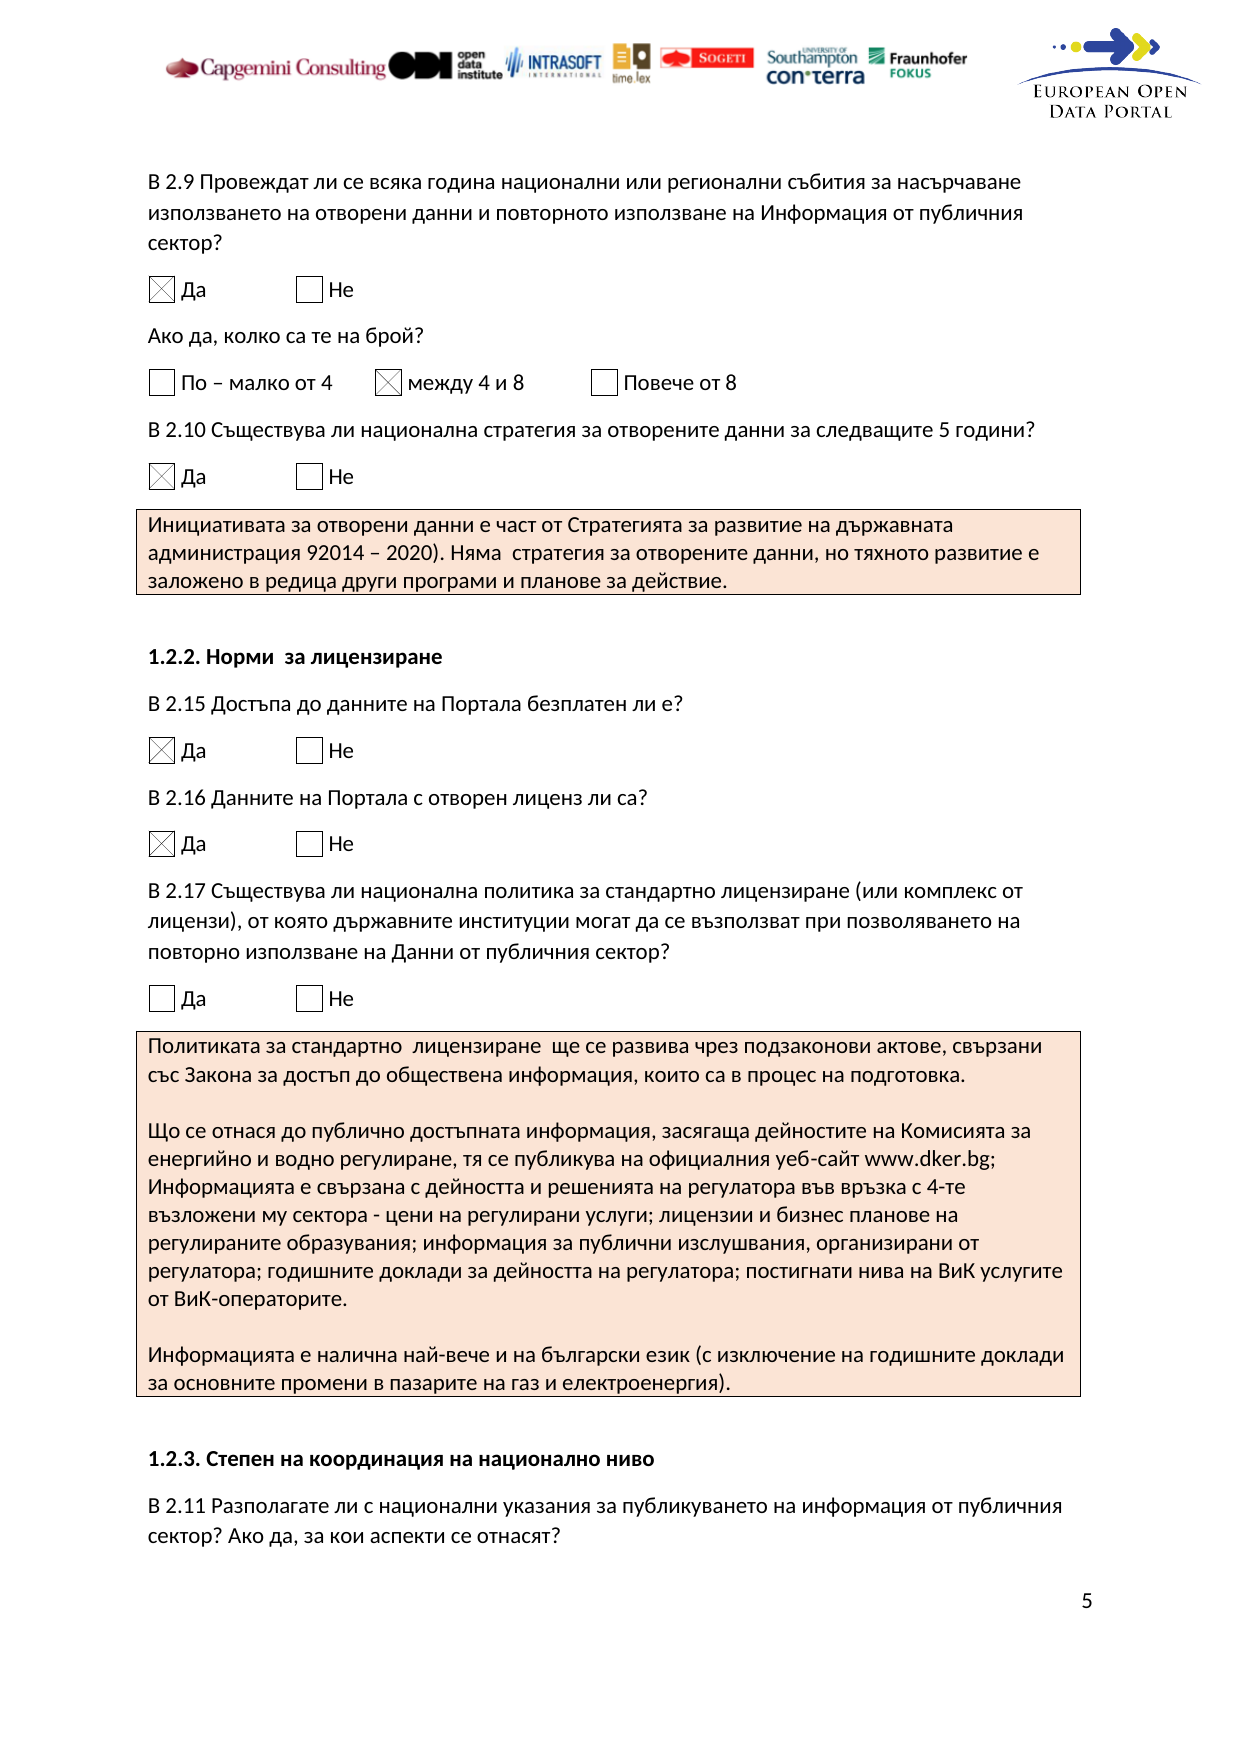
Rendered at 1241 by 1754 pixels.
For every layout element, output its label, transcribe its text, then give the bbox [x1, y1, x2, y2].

text Да Не [148, 829, 1093, 858]
text В 2.17 Съществува ли национална политика за стандартно лицензиране (или комплекс от лицензи), от която държавните институции могат да се възползват при позволяването на повторно използване на Данни от публичния сектор? [148, 876, 1093, 965]
picture [1017, 28, 1202, 122]
text В 2.10 Съществува ли национална стратегия за отворените данни за следващите 5 години? [148, 415, 1093, 443]
text По – малко от 4 между 4 и 8 Повече от 8 [148, 368, 1093, 396]
text Да Не [175, 736, 1093, 764]
text В 2.11 Разполагате ли с национални указания за публикуването на информация от публичния сектор? Ако да, за кои аспекти се отнасят? [148, 1491, 1093, 1549]
text В 2.9 Провеждат ли се всяка година национални или регионални събития за насърчаване използването на отворени данни и повторното използване на Информация от публичния сектор? [148, 167, 1093, 256]
text Да Не [148, 462, 1093, 490]
table_header Политиката за стандартно лицензиране ще се развива чрез подзаконови актове, свързани със Закона за достъп до обществена информация, които са в процес на подготовка. Що се отнася до публично достъпната информация, засягаща дейностите на Комисията за енергийно и водно регулиране, тя се публикува на официалния уеб-сайт www.dker.bg; Информацията е свързана с дейността и решенията на регулатора във връзка с 4-те възложени му сектора - цени на регулирани услуги; лицензии и бизнес планове на регулираните образувания; информация за публични изслушвания, организирани от регулатора; годишните доклади за дейността на регулатора; постигнати нива на ВиК услугите от ВиК-операторите. Информацията е налична най-вече и на български език (с изключение на годишните доклади за основните промени в пазарите на газ и електроенергия). [137, 1032, 1080, 1396]
text В 2.16 Данните на Портала с отворен лиценз ли са? [148, 783, 1093, 811]
text Да Не [148, 984, 1093, 1012]
text 1.2.3. Степен на координация на национално ниво [148, 1444, 1093, 1472]
table_header Инициативата за отворени данни е част от Стратегията за развитие на държавната администрация 92014 – 2020). Няма стратегия за отворените данни, но тяхното развитие е заложено в редица други програми и планове за действие. [137, 510, 1080, 594]
text Ако да, колко са те на брой? [148, 322, 1093, 349]
text Да Не [175, 275, 1093, 303]
picture [162, 39, 969, 88]
text В 2.15 Достъпа до данните на Портала безплатен ли е? [148, 689, 1093, 717]
text 1.2.2. Норми за лицензиране [148, 642, 1093, 670]
